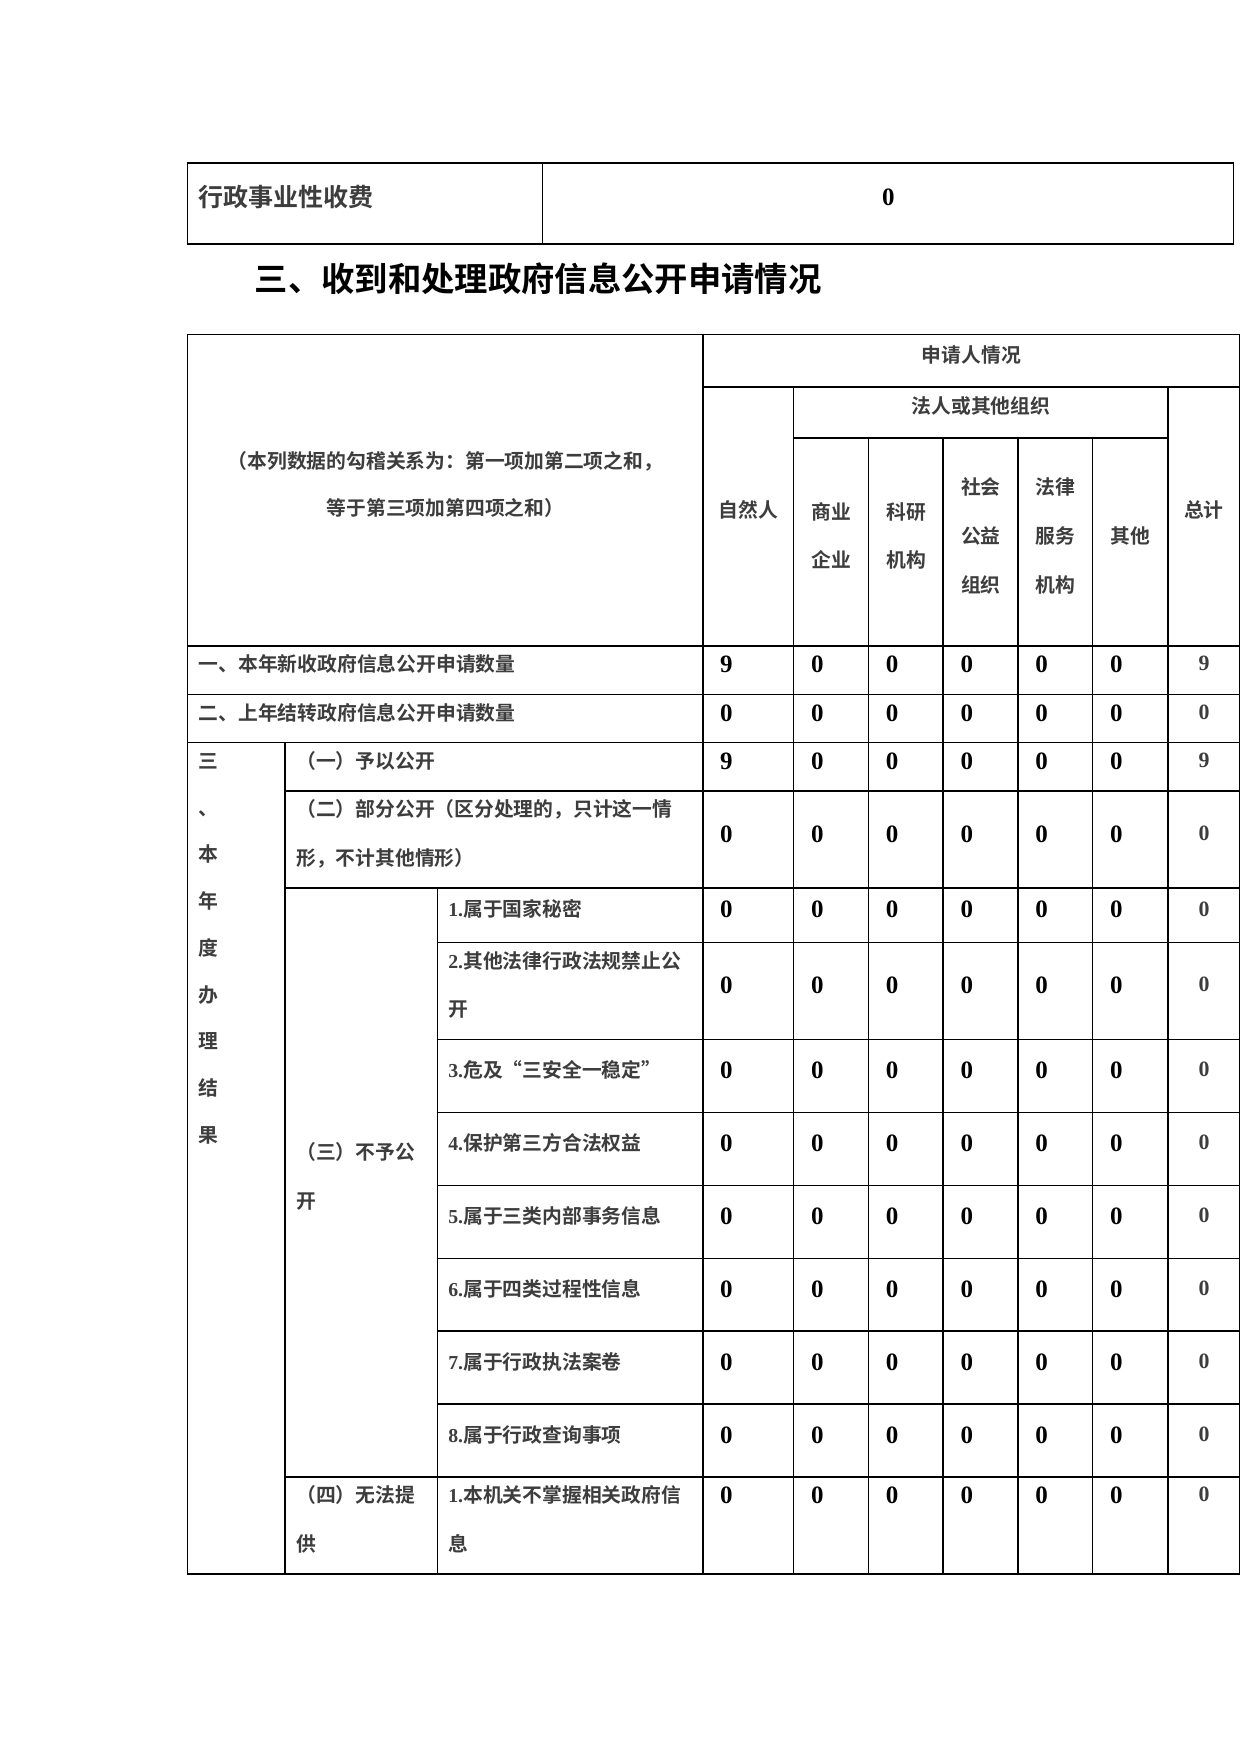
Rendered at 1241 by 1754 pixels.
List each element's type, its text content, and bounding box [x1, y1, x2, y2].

table_cell 6.属于四类过程性信息 [438, 1259, 702, 1330]
table_cell 0 [1169, 1478, 1239, 1573]
table_cell 0 [794, 943, 868, 1039]
table_cell 9 [1169, 647, 1239, 693]
table_cell 0 [794, 647, 868, 693]
table_cell 8.属于行政查询事项 [438, 1405, 702, 1476]
table_cell 1.属于国家秘密 [438, 889, 702, 942]
table_cell 0 [1019, 743, 1092, 790]
table_cell 0 [869, 889, 942, 942]
table_cell 自然人 [704, 388, 793, 645]
table_cell 0 [1093, 1040, 1167, 1112]
table_cell 0 [1019, 1405, 1092, 1476]
table_cell 商业企业 [794, 439, 868, 645]
table_cell 0 [1019, 695, 1092, 742]
table_cell 0 [869, 647, 942, 693]
table_cell 0 [704, 1040, 793, 1112]
table_cell 0 [1169, 1405, 1239, 1476]
table_cell （二）部分公开（区分处理的，只计这一情形，不计其他情形） [286, 792, 702, 887]
table_cell 0 [704, 792, 793, 887]
table_cell 0 [944, 1113, 1017, 1184]
table_cell 0 [1169, 943, 1239, 1039]
table_cell 一、本年新收政府信息公开申请数量 [188, 647, 702, 693]
table_cell 0 [1093, 889, 1167, 942]
table_cell 0 [704, 943, 793, 1039]
table_cell 0 [794, 1332, 868, 1403]
table_cell 0 [869, 1113, 942, 1184]
table_cell 0 [794, 1186, 868, 1257]
table_cell 9 [704, 743, 793, 790]
table_cell 0 [944, 743, 1017, 790]
table_cell 0 [794, 1040, 868, 1112]
table_cell 0 [944, 1040, 1017, 1112]
table_cell 9 [704, 647, 793, 693]
table_cell 0 [704, 1332, 793, 1403]
table_cell 0 [944, 695, 1017, 742]
table_cell 0 [794, 695, 868, 742]
table_cell 0 [1093, 943, 1167, 1039]
table_cell 0 [1093, 1113, 1167, 1184]
table_cell 法人或其他组织 [794, 388, 1167, 437]
table_cell 0 [1093, 743, 1167, 790]
table_cell 0 [794, 1113, 868, 1184]
table_cell 0 [1019, 1040, 1092, 1112]
table_cell 0 [944, 889, 1017, 942]
table_cell 0 [869, 1259, 942, 1330]
table_cell （四）无法提供 [286, 1478, 437, 1573]
table_cell 法律服务机构 [1019, 439, 1092, 645]
table_cell 0 [869, 1478, 942, 1573]
table_cell 0 [794, 1259, 868, 1330]
table_cell 0 [944, 943, 1017, 1039]
table_cell 0 [1169, 1040, 1239, 1112]
table_cell 科研机构 [869, 439, 942, 645]
table_cell 0 [1169, 792, 1239, 887]
table_cell 行政事业性收费 [188, 164, 542, 243]
table_cell 0 [794, 1478, 868, 1573]
table_cell 0 [1093, 1405, 1167, 1476]
table_cell 三 、 本 年 度 办 理 结 果 [188, 743, 284, 1573]
table_cell 0 [704, 1259, 793, 1330]
table_cell 0 [1093, 647, 1167, 693]
table_cell 4.保护第三方合法权益 [438, 1113, 702, 1184]
table_cell 0 [1169, 1186, 1239, 1257]
table_cell 0 [1019, 1113, 1092, 1184]
table_cell 0 [1169, 1332, 1239, 1403]
table_cell 0 [1169, 1259, 1239, 1330]
table_cell 1.本机关不掌握相关政府信息 [438, 1478, 702, 1573]
table_cell 0 [704, 1186, 793, 1257]
table_cell 0 [1093, 695, 1167, 742]
table_cell 0 [1019, 1186, 1092, 1257]
table_cell 0 [794, 743, 868, 790]
table_cell 2.其他法律行政法规禁止公开 [438, 943, 702, 1039]
table_cell 0 [1093, 792, 1167, 887]
table_cell 9 [1169, 743, 1239, 790]
table_cell 0 [944, 1186, 1017, 1257]
table_cell 0 [944, 647, 1017, 693]
table_cell 0 [869, 1040, 942, 1112]
text 三、收到和处理政府信息公开申请情况 [187, 245, 1053, 309]
table_cell 0 [794, 889, 868, 942]
table_cell 0 [944, 792, 1017, 887]
table_cell 0 [944, 1259, 1017, 1330]
table_cell 0 [794, 1405, 868, 1476]
table_cell 0 [944, 1405, 1017, 1476]
table_cell 0 [704, 695, 793, 742]
table_cell 0 [794, 792, 868, 887]
table_cell 0 [1019, 647, 1092, 693]
table_cell 0 [869, 943, 942, 1039]
table_cell 0 [1019, 1259, 1092, 1330]
table_cell 0 [543, 164, 1233, 243]
table_cell 0 [869, 695, 942, 742]
table_cell 0 [704, 889, 793, 942]
table_cell 0 [1019, 792, 1092, 887]
table_cell （一）予以公开 [286, 743, 702, 790]
table_header （本列数据的勾稽关系为：第一项加第二项之和， 等于第三项加第四项之和） [188, 335, 702, 645]
table_cell 0 [1093, 1332, 1167, 1403]
table_cell 0 [1019, 943, 1092, 1039]
table_cell 0 [1093, 1186, 1167, 1257]
table_cell 0 [1169, 695, 1239, 742]
table_cell 二、上年结转政府信息公开申请数量 [188, 695, 702, 742]
table_cell 0 [704, 1478, 793, 1573]
table_cell 0 [1093, 1478, 1167, 1573]
table_cell 0 [1019, 889, 1092, 942]
table_cell 7.属于行政执法案卷 [438, 1332, 702, 1403]
table_cell 社会公益组织 [944, 439, 1017, 645]
table_cell 0 [704, 1113, 793, 1184]
table_cell （三）不予公开 [286, 889, 437, 1476]
table_cell 0 [869, 792, 942, 887]
table_cell 其他 [1093, 439, 1167, 645]
table_cell 0 [869, 743, 942, 790]
table_cell 5.属于三类内部事务信息 [438, 1186, 702, 1257]
table_cell 0 [1019, 1478, 1092, 1573]
table_cell 0 [944, 1478, 1017, 1573]
table_cell 0 [1169, 1113, 1239, 1184]
table_cell 0 [869, 1186, 942, 1257]
table_cell 0 [1093, 1259, 1167, 1330]
table_cell 0 [1169, 889, 1239, 942]
table_cell 总计 [1169, 388, 1239, 645]
table_cell 0 [1019, 1332, 1092, 1403]
table_header 申请人情况 [704, 335, 1239, 386]
table_cell 0 [869, 1405, 942, 1476]
table_cell 3.危及“三安全一稳定” [438, 1040, 702, 1112]
table_cell 0 [704, 1405, 793, 1476]
table_cell 0 [869, 1332, 942, 1403]
table_cell 0 [944, 1332, 1017, 1403]
